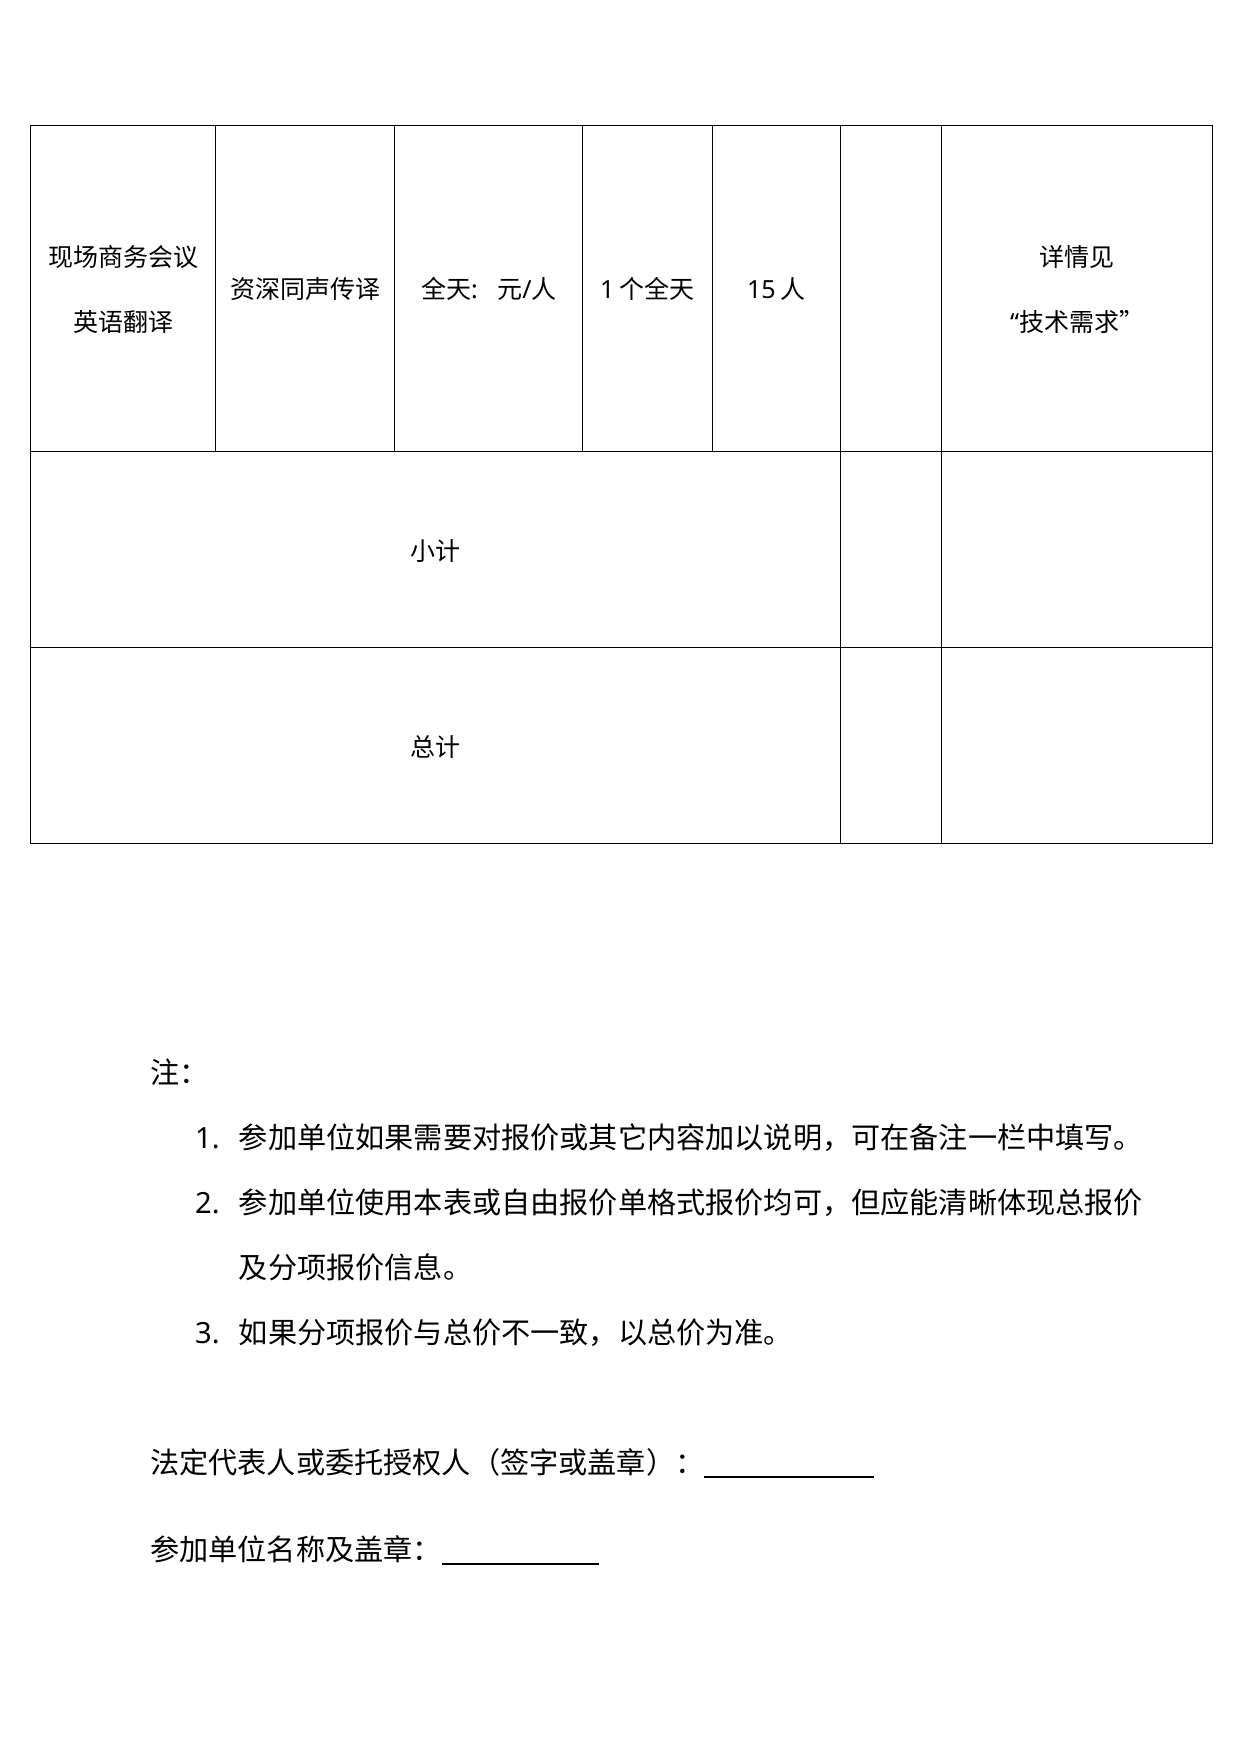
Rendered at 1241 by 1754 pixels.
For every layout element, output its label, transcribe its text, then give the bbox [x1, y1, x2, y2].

table_cell [841, 452, 941, 647]
text 法定代表人或委托授权人（签字或盖章）： [150, 1429, 1144, 1494]
table_cell [942, 648, 1212, 843]
table_cell 全天: 元/人 [395, 126, 582, 451]
list 参加单位使用本表或自由报价单格式报价均可，但应能清晰体现总报价及分项报价信息。 [195, 1169, 1144, 1299]
table_cell 详情见 “技术需求” [942, 126, 1212, 451]
text 注： [150, 1039, 1144, 1104]
table_cell 小计 [31, 452, 840, 647]
table_cell 总计 [31, 648, 840, 843]
table_cell 15人 [713, 126, 840, 451]
list 如果分项报价与总价不一致，以总价为准。 [195, 1299, 1144, 1364]
list 参加单位如果需要对报价或其它内容加以说明，可在备注一栏中填写。 [195, 1104, 1144, 1169]
table_cell 资深同声传译 [216, 126, 394, 451]
table_cell 现场商务会议 英语翻译 [31, 126, 215, 451]
table_cell 1个全天 [583, 126, 712, 451]
text 参加单位名称及盖章： [150, 1515, 1144, 1580]
table_cell [841, 648, 941, 843]
table_cell [841, 126, 941, 451]
table_cell [942, 452, 1212, 647]
